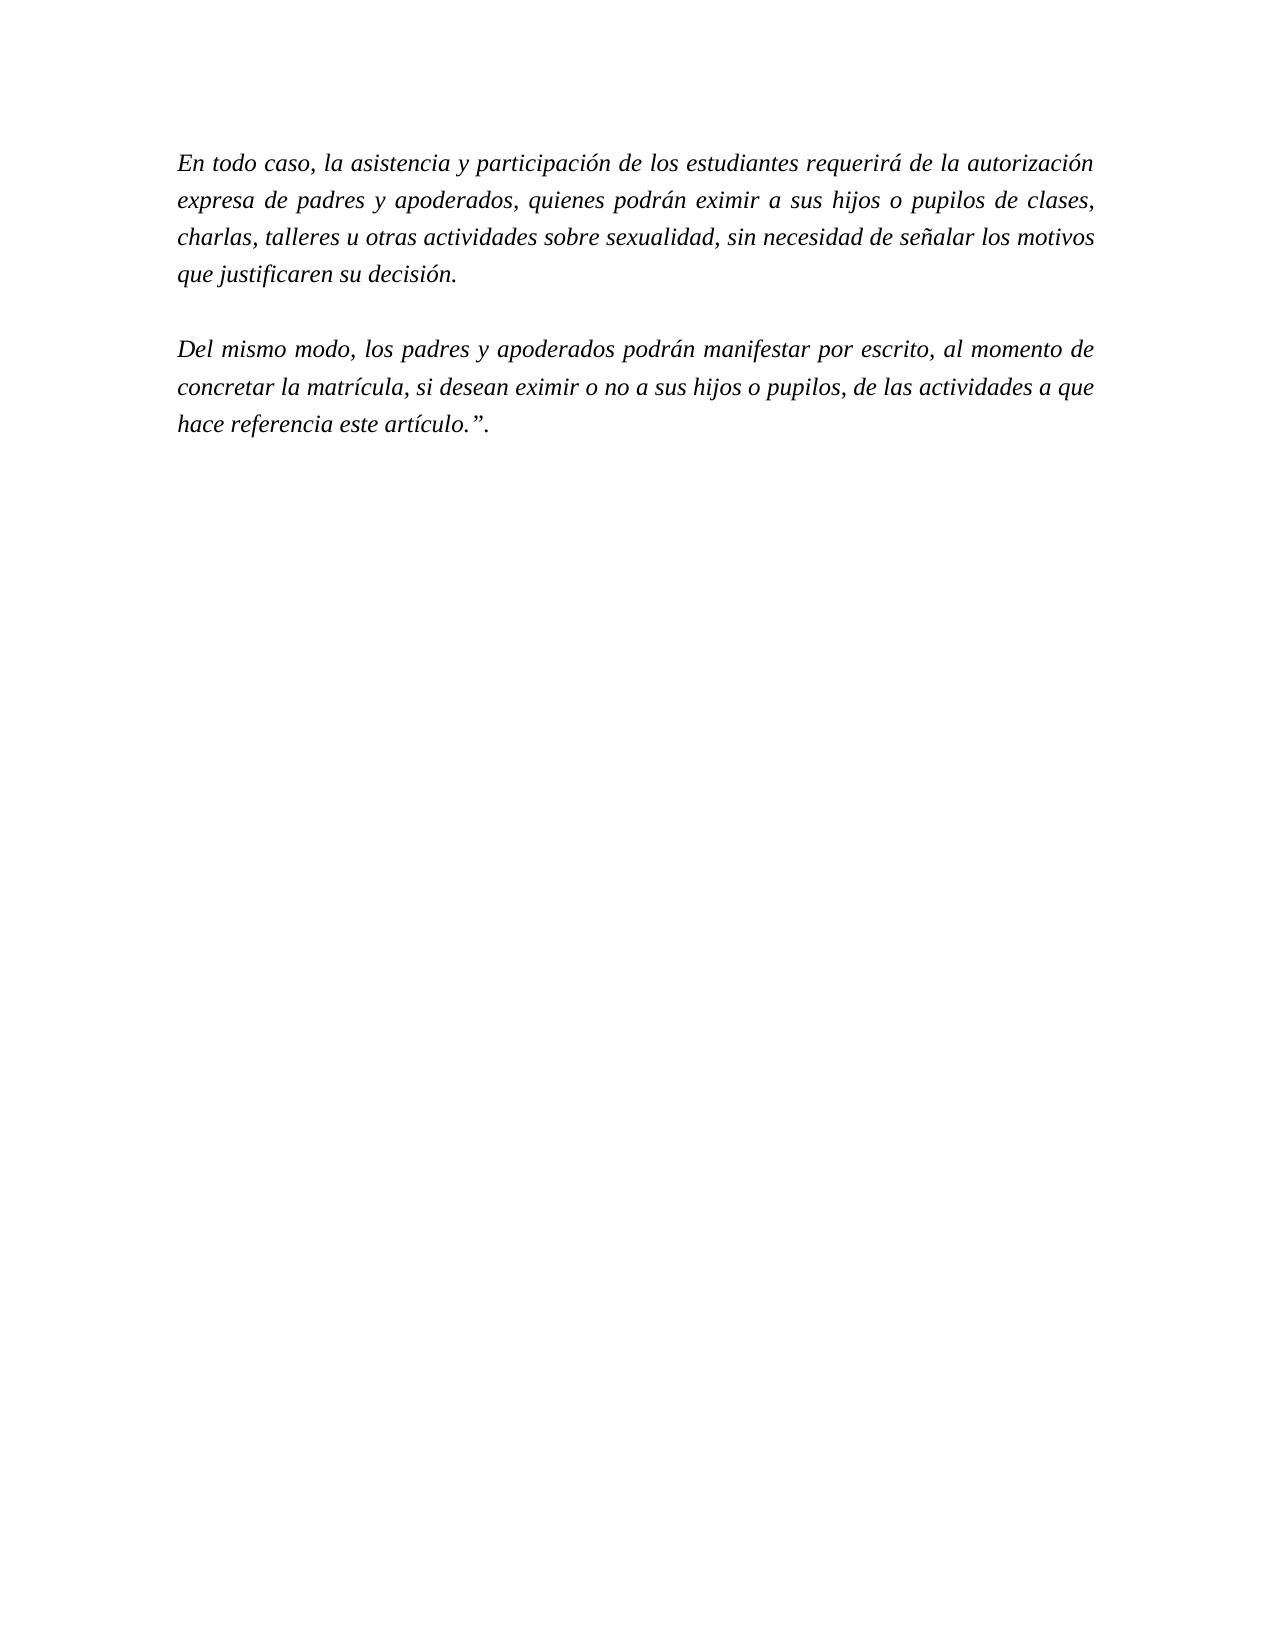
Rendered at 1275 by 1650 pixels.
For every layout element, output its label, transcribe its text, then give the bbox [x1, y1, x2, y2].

text Del mismo modo, los padres y apoderados podrán manifestar por escrito, al momento de concretar la matrícula, si desean eximir o no a sus hijos o pupilos, de las actividades a que hace referencia este artículo.”. [177, 334, 1098, 438]
text En todo caso, la asistencia y participación de los estudiantes requerirá de la autorización expresa de padres y apoderados, quienes podrán eximir a sus hijos o pupilos de clases, charlas, talleres u otras actividades sobre sexualidad, sin necesidad de señalar los motivos que justificaren su decisión. [177, 148, 1098, 288]
